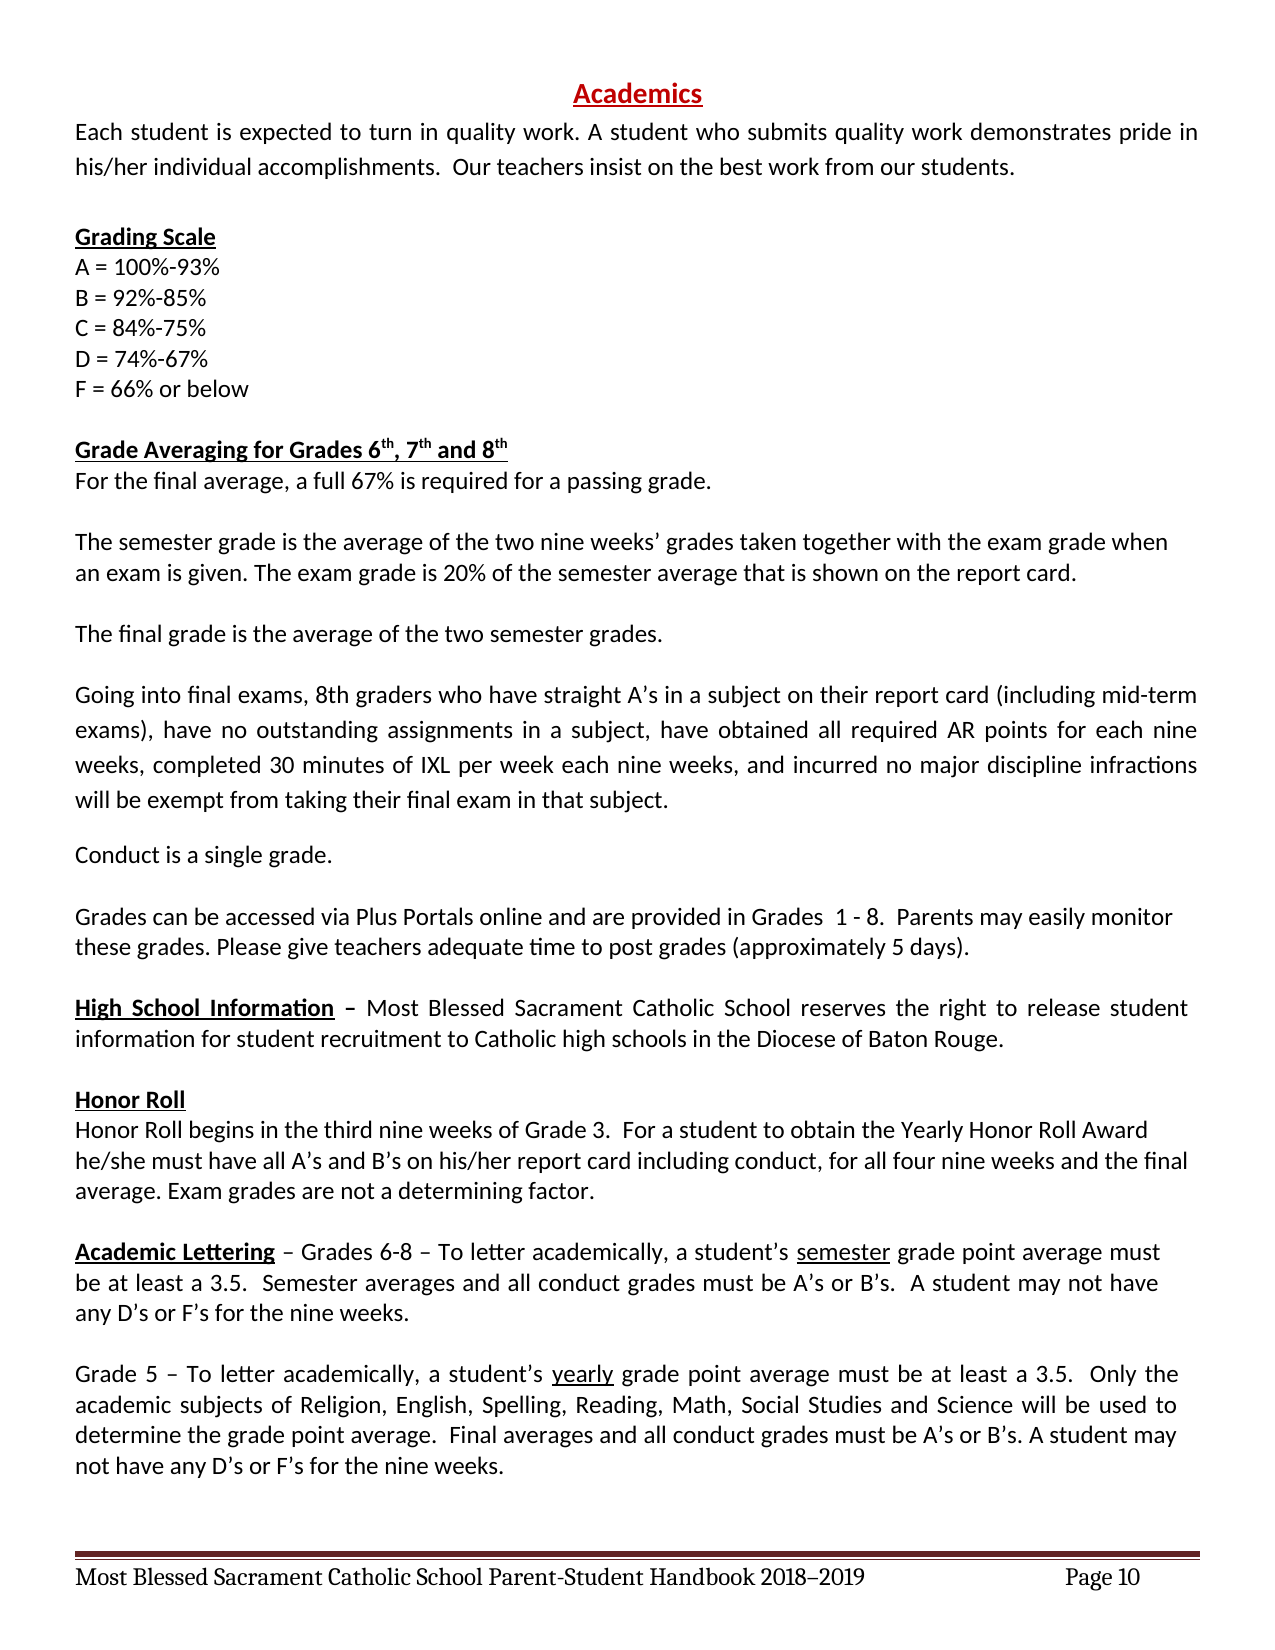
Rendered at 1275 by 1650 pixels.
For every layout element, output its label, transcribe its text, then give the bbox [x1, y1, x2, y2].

text The final grade is the average of the two semester grades. [75, 618, 1200, 648]
text High School Information – Most Blessed Sacrament Catholic School reserves the right to release student information for student recruitment to Catholic high schools in the Diocese of Baton Rouge. [75, 992, 1190, 1053]
text Grade 5 – To letter academically, a student’s yearly grade point average must be at least a 3.5. Only the academic subjects of Religion, English, Spelling, Reading, Math, Social Studies and Science will be used to determine the grade point average. Final averages and all conduct grades must be A’s or B’s. A student may not have any D’s or F’s for the nine weeks. [75, 1358, 1179, 1481]
text Conduct is a single grade. [75, 839, 1200, 870]
text F = 66% or below [75, 373, 1200, 404]
text The semester grade is the average of the two nine weeks’ grades taken together with the exam grade when an exam is given. The exam grade is 20% of the semester average that is shown on the report card. [75, 526, 1171, 587]
text D = 74%-67% [75, 343, 1200, 373]
text Going into final exams, 8th graders who have straight A’s in a subject on their report card (including mid-term exams), have no outstanding assignments in a subject, have obtained all required AR points for each nine weeks, completed 30 minutes of IXL per week each nine weeks, and incurred no major discipline infractions will be exempt from taking their final exam in that subject. [75, 679, 1200, 814]
text C = 84%-75% [75, 312, 1200, 343]
text Grades can be accessed via Plus Portals online and are provided in Grades 1 - 8. Parents may easily monitor these grades. Please give teachers adequate time to post grades (approximately 5 days). [75, 901, 1176, 962]
text Each student is expected to turn in quality work. A student who submits quality work demonstrates pride in his/her individual accomplishments. Our teachers insist on the best work from our students. [75, 116, 1200, 181]
subtitle Grade Averaging for Grades 6th, 7th and 8th [75, 434, 1200, 465]
subtitle Grading Scale [75, 221, 1200, 251]
text A = 100%-93% [75, 251, 1200, 282]
text Honor Roll begins in the third nine weeks of Grade 3. For a student to obtain the Yearly Honor Roll Award he/she must have all A’s and B’s on his/her report card including conduct, for all four nine weeks and the final average. Exam grades are not a determining factor. [75, 1114, 1200, 1206]
text For the final average, a full 67% is required for a passing grade. [75, 465, 1176, 496]
text B = 92%-85% [75, 282, 1200, 312]
text Academics [75, 75, 1200, 111]
text Academic Lettering – Grades 6-8 – To letter academically, a student’s semester grade point average must be at least a 3.5. Semester averages and all conduct grades must be A’s or B’s. A student may not have any D’s or F’s for the nine weeks. [75, 1236, 1161, 1328]
subtitle Honor Roll [75, 1084, 1200, 1114]
